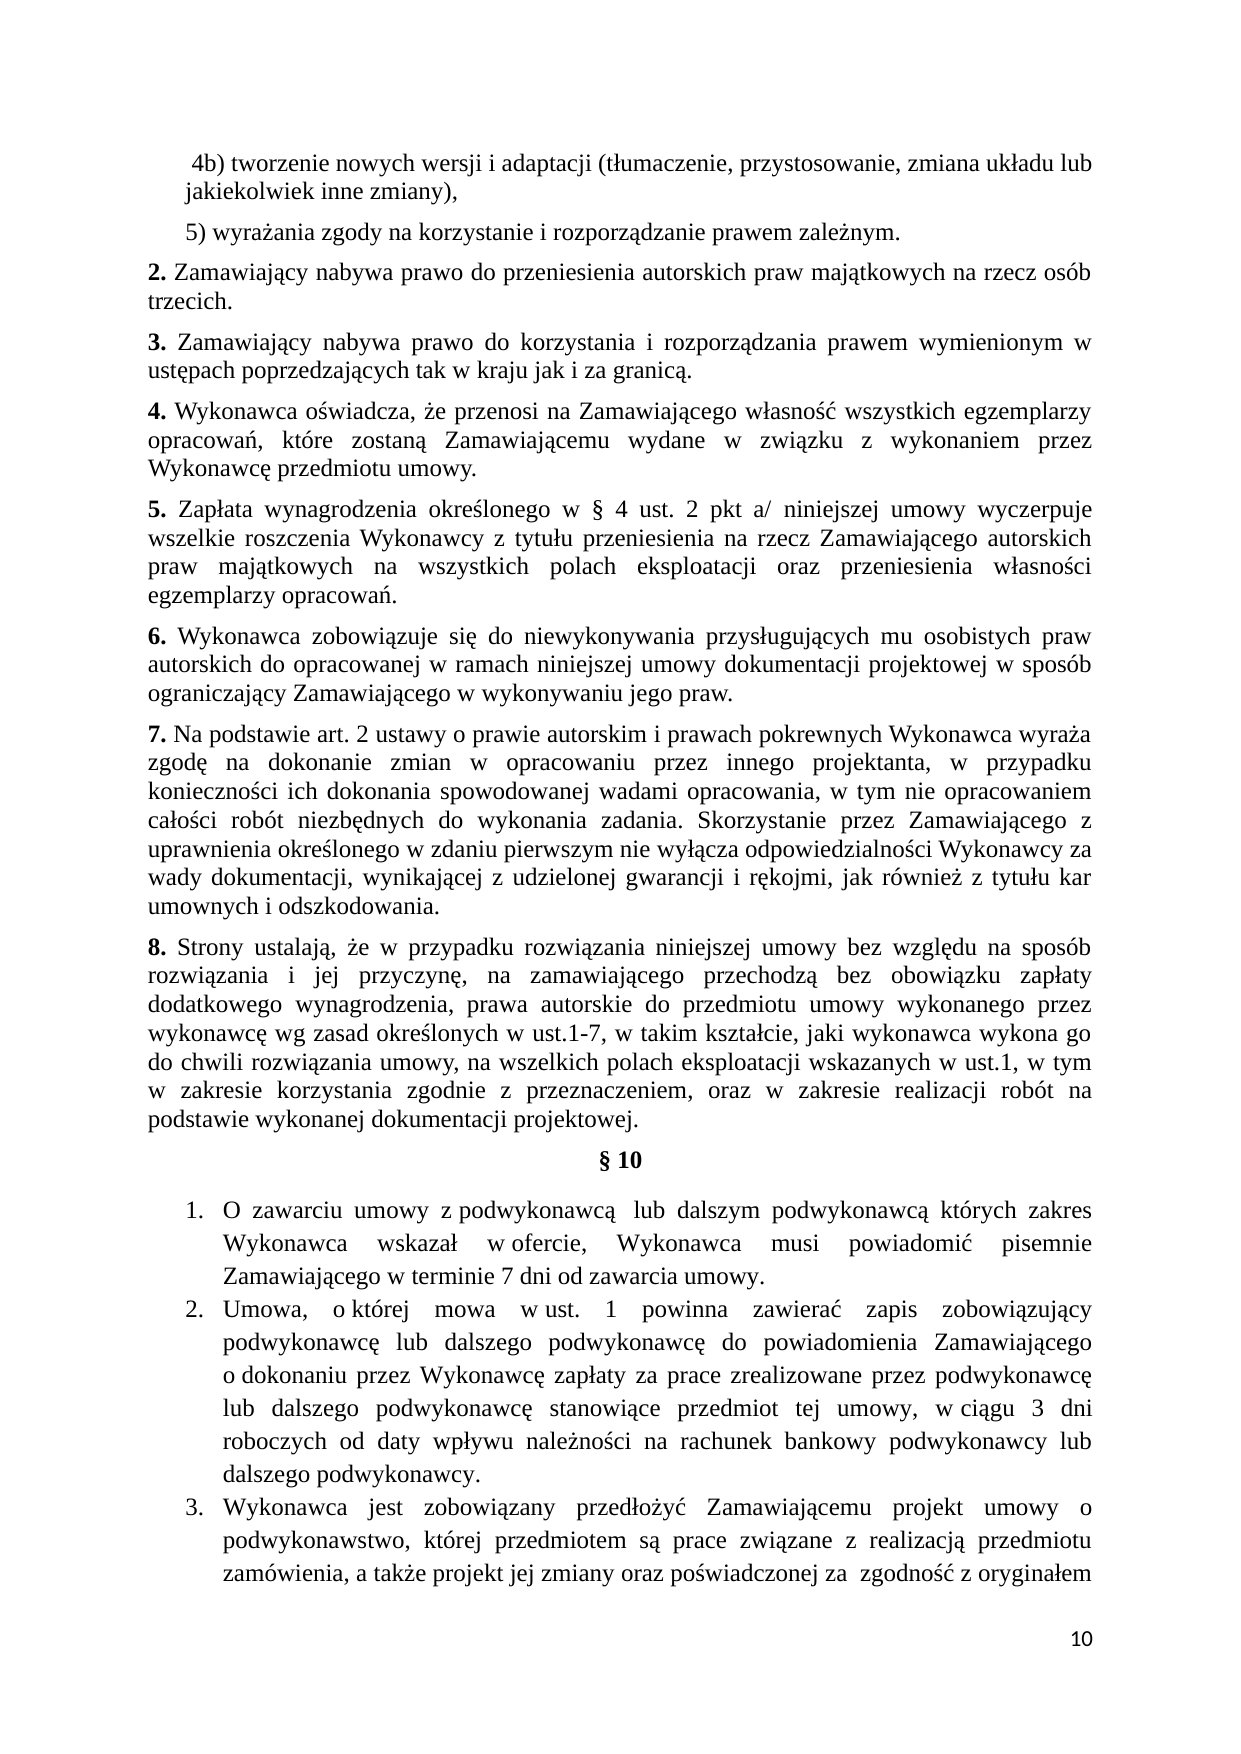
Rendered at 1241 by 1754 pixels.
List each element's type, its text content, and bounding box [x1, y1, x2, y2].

text 3. Zamawiający nabywa prawo do korzystania i rozporządzania prawem wymienionym w ustępach poprzedzających tak w kraju jak i za granicą. [148, 327, 1093, 384]
list Umowa, o której mowa w ust. 1 powinna zawierać zapis zobowiązujący podwykonawcę lub dalszego podwykonawcę do powiadomienia Zamawiającego o dokonaniu przez Wykonawcę zapłaty za prace zrealizowane przez podwykonawcę lub dalszego podwykonawcę stanowiące przedmiot tej umowy, w ciągu 3 dni roboczych od daty wpływu należności na rachunek bankowy podwykonawcy lub dalszego podwykonawcy. [185, 1294, 1093, 1488]
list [185, 1492, 1093, 1587]
text 5. Zapłata wynagrodzenia określonego w § 4 ust. 2 pkt a/ niniejszej umowy wyczerpuje wszelkie roszczenia Wykonawcy z tytułu przeniesienia na rzecz Zamawiającego autorskich praw majątkowych na wszystkich polach eksploatacji oraz przeniesienia własności egzemplarzy opracowań. [148, 494, 1093, 609]
text 6. Wykonawca zobowiązuje się do niewykonywania przysługujących mu osobistych praw autorskich do opracowanej w ramach niniejszej umowy dokumentacji projektowej w sposób ograniczający Zamawiającego w wykonywaniu jego praw. [148, 621, 1093, 707]
text 2. Zamawiający nabywa prawo do przeniesienia autorskich praw majątkowych na rzecz osób trzecich. [148, 257, 1093, 315]
text 8. Strony ustalają, że w przypadku rozwiązania niniejszej umowy bez względu na sposób rozwiązania i jej przyczynę, na zamawiającego przechodzą bez obowiązku zapłaty dodatkowego wynagrodzenia, prawa autorskie do przedmiotu umowy wykonanego przez wykonawcę wg zasad określonych w ust.1-7, w takim kształcie, jaki wykonawca wykona go do chwili rozwiązania umowy, na wszelkich polach eksploatacji wskazanych w ust.1, w tym w zakresie korzystania zgodnie z przeznaczeniem, oraz w zakresie realizacji robót na podstawie wykonanej dokumentacji projektowej. [148, 932, 1093, 1133]
list 5) wyrażania zgody na korzystanie i rozporządzanie prawem zależnym. [148, 217, 1093, 246]
text 7. Na podstawie art. 2 ustawy o prawie autorskim i prawach pokrewnych Wykonawca wyraża zgodę na dokonanie zmian w opracowaniu przez innego projektanta, w przypadku konieczności ich dokonania spowodowanej wadami opracowania, w tym nie opracowaniem całości robót niezbędnych do wykonania zadania. Skorzystanie przez Zamawiającego z uprawnienia określonego w zdaniu pierwszym nie wyłącza odpowiedzialności Wykonawcy za wady dokumentacji, wynikającej z udzielonej gwarancji i rękojmi, jak również z tytułu kar umownych i odszkodowania. [148, 719, 1093, 920]
list O zawarciu umowy z podwykonawcą lub dalszym podwykonawcą których zakres Wykonawca wskazał w ofercie, Wykonawca musi powiadomić pisemnie Zamawiającego w terminie 7 dni od zawarcia umowy. [185, 1195, 1093, 1290]
list 4b) tworzenie nowych wersji i adaptacji (tłumaczenie, przystosowanie, zmiana układu lub jakiekolwiek inne zmiany), [185, 148, 1093, 205]
text § 10 [148, 1146, 1093, 1174]
text 4. Wykonawca oświadcza, że przenosi na Zamawiającego własność wszystkich egzemplarzy opracowań, które zostaną Zamawiającemu wydane w związku z wykonaniem przez Wykonawcę przedmiotu umowy. [148, 396, 1093, 482]
